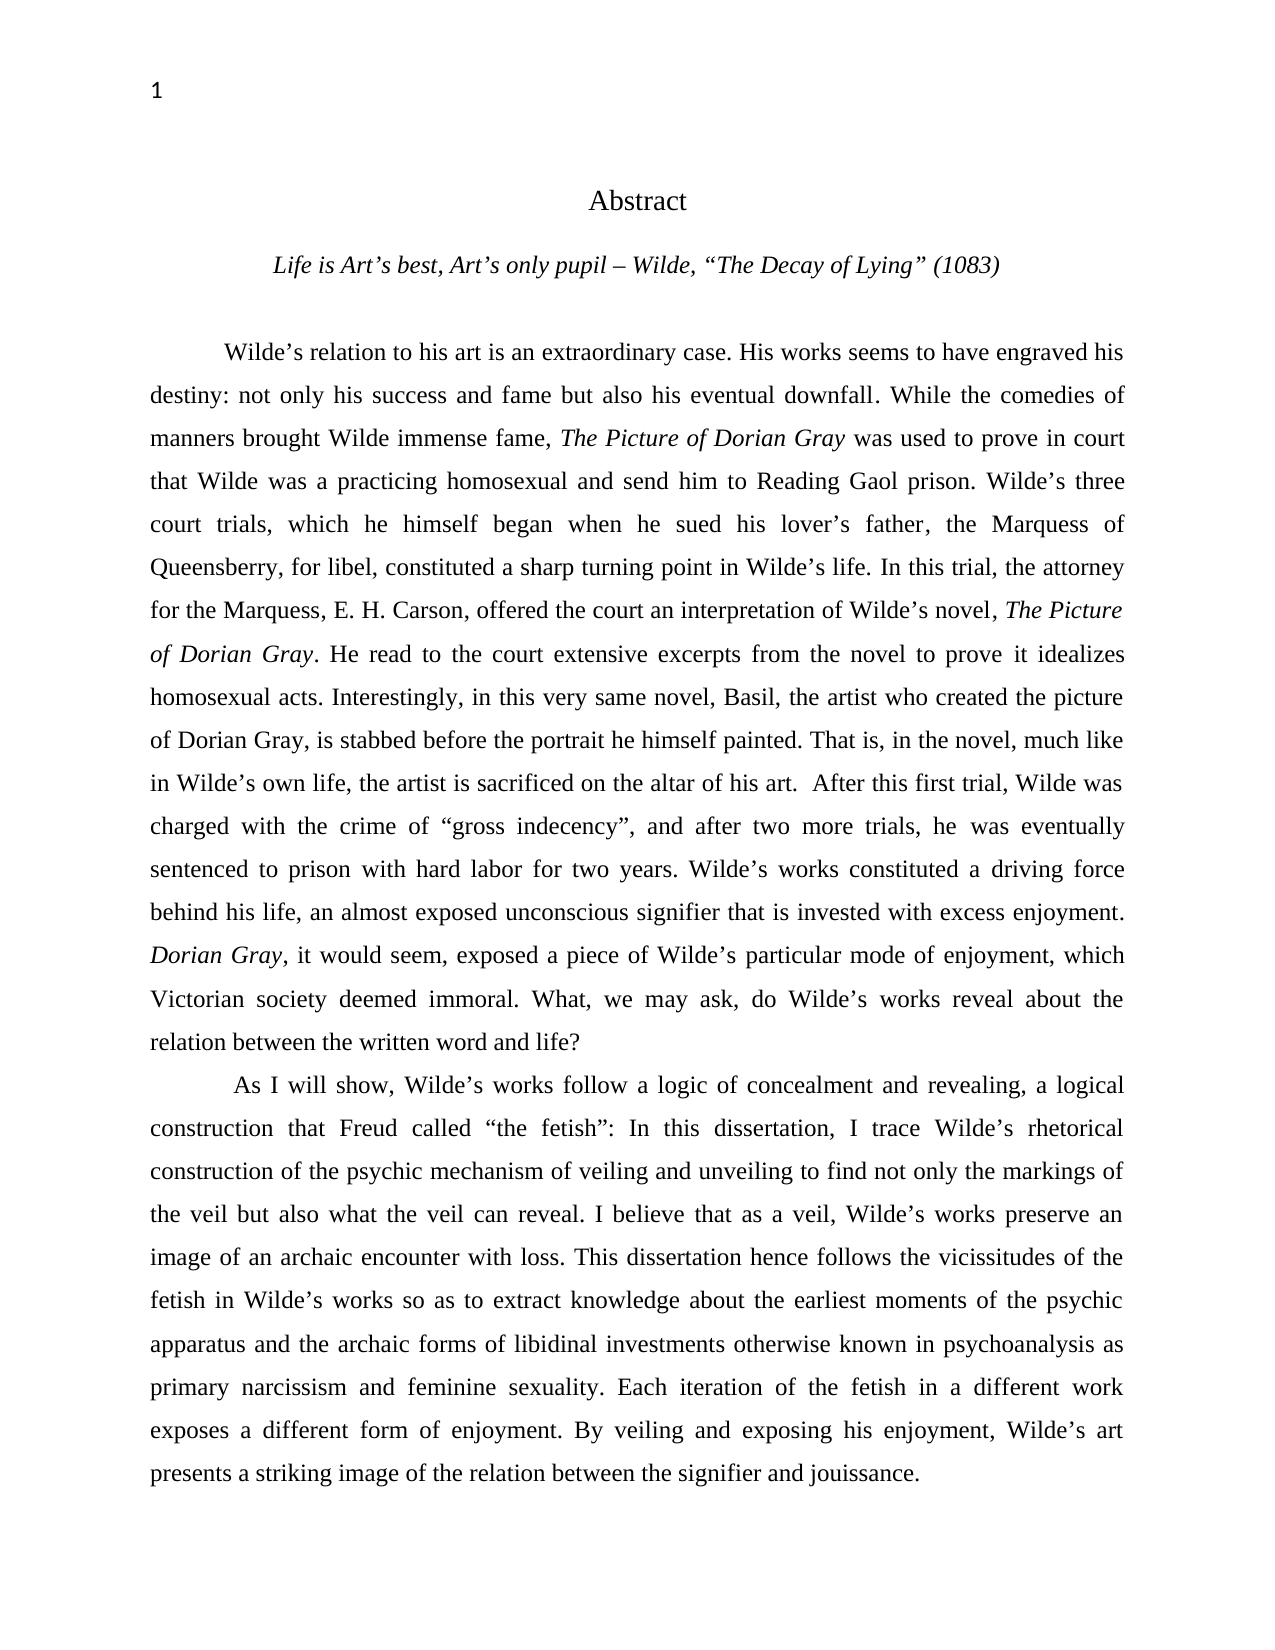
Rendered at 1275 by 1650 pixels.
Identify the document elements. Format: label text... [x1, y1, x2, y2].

text As I will show, Wilde’s works follow a logic of concealment and revealing, a logical construction that Freud called “the fetish”: In this dissertation, I trace Wilde’s rhetorical construction of the psychic mechanism of veiling and unveiling to find not only the markings of the veil but also what the veil can reveal. I believe that as a veil, Wilde’s works preserve an image of an archaic encounter with loss. This dissertation hence follows the vicissitudes of the fetish in Wilde’s works so as to extract knowledge about the earliest moments of the psychic apparatus and the archaic forms of libidinal investments otherwise known in psychoanalysis as primary narcissism and feminine sexuality. Each iteration of the fetish in a different work exposes a different form of enjoyment. By veiling and exposing his enjoyment, Wilde’s art presents a striking image of the relation between the signifier and jouissance. [150, 1070, 1125, 1487]
text Abstract [150, 183, 1125, 217]
text Wilde’s relation to his art is an extraordinary case. His works seems to have engraved his destiny: not only his success and fame but also his eventual downfall. While the comedies of manners brought Wilde immense fame, The Picture of Dorian Gray was used to prove in court that Wilde was a practicing homosexual and send him to Reading Gaol prison. Wilde’s three court trials, which he himself began when he sued his lover’s father, the Marquess of Queensberry, for libel, constituted a sharp turning point in Wilde’s life. In this trial, the attorney for the Marquess, E. H. Carson, offered the court an interpretation of Wilde’s novel, The Picture of Dorian Gray. He read to the court extensive excerpts from the novel to prove it idealizes homosexual acts. Interestingly, in this very same novel, Basil, the artist who created the picture of Dorian Gray, is stabbed before the portrait he himself painted. That is, in the novel, much like in Wilde’s own life, the artist is sacrificed on the altar of his art. After this first trial, Wilde was charged with the crime of “gross indecency”, and after two more trials, he was eventually sentenced to prison with hard labor for two years. Wilde’s works constituted a driving force behind his life, an almost exposed unconscious signifier that is invested with excess enjoyment. Dorian Gray, it would seem, exposed a piece of Wilde’s particular mode of enjoyment, which Victorian society deemed immoral. What, we may ask, do Wilde’s works reveal about the relation between the written word and life? [150, 337, 1125, 1056]
text Life is Art’s best, Art’s only pupil – Wilde, “The Decay of Lying” (1083) [150, 251, 1125, 279]
